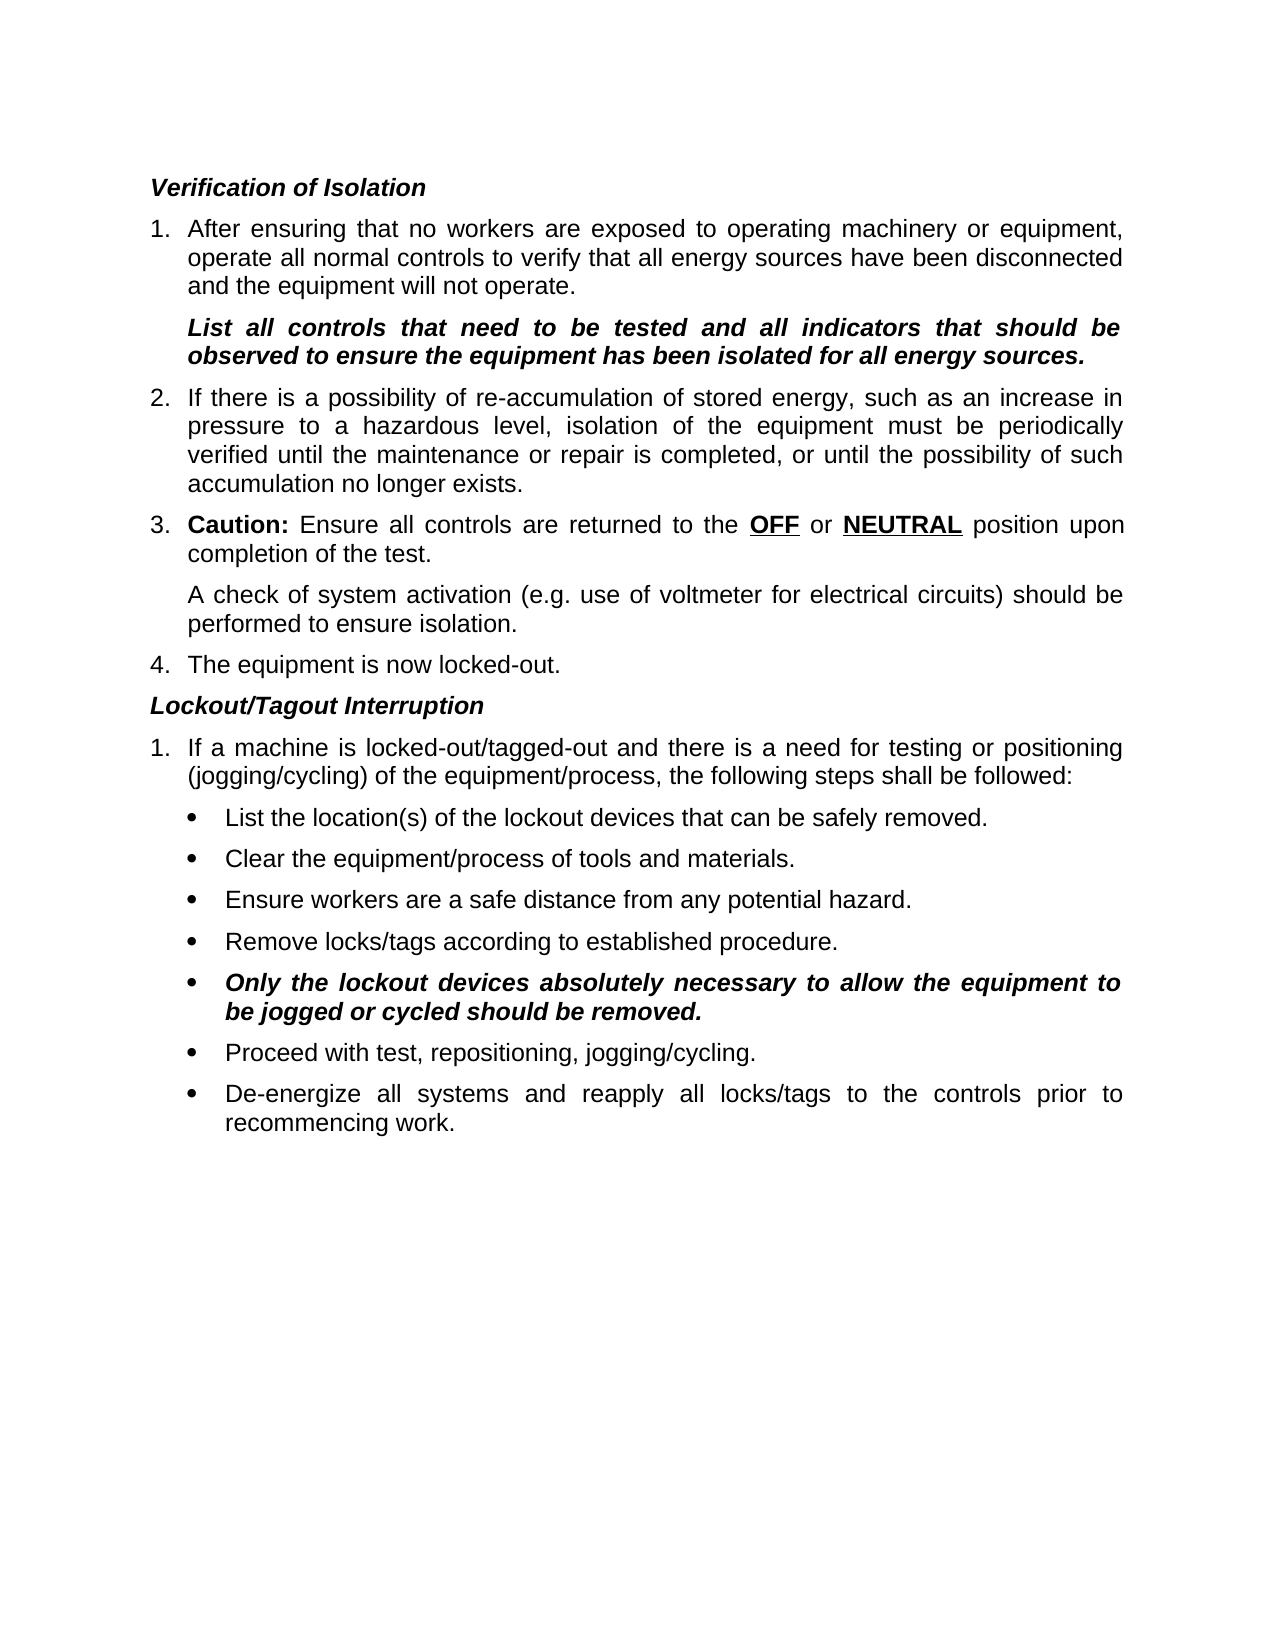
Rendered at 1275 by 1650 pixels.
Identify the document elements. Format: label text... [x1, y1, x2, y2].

list If a machine is locked-out/tagged-out and there is a need for testing or positioning (jogging/cycling) of the equipment/process, the following steps shall be followed: [150, 732, 1125, 790]
subtitle Verification of Isolation [150, 172, 1125, 201]
list If there is a possibility of re-accumulation of stored energy, such as an increase in pressure to a hazardous level, isolation of the equipment must be periodically verified until the maintenance or repair is completed, or until the possibility of such accumulation no longer exists. [150, 382, 1125, 497]
list The equipment is now locked-out. [150, 650, 1125, 679]
list List the location(s) of the lockout devices that can be safely removed. [187, 802, 1125, 831]
list Ensure workers are a safe distance from any potential hazard. [187, 885, 1125, 914]
text A check of system activation (e.g. use of voltmeter for electrical circuits) should be performed to ensure isolation. [187, 580, 1125, 637]
list De-energize all systems and reapply all locks/tags to the controls prior to recommencing work. [187, 1079, 1125, 1137]
text List all controls that need to be tested and all indicators that should be observed to ensure the equipment has been isolated for all energy sources. [187, 312, 1125, 370]
list After ensuring that no workers are exposed to operating machinery or equipment, operate all normal controls to verify that all energy sources have been disconnected and the equipment will not operate. [150, 214, 1125, 300]
list Proceed with test, repositioning, jogging/cycling. [187, 1038, 1125, 1067]
list Remove locks/tags according to established procedure. [187, 927, 1125, 955]
list Caution: Ensure all controls are returned to the OFF or NEUTRAL position upon completion of the test. [150, 510, 1125, 567]
list Only the lockout devices absolutely necessary to allow the equipment to be jogged or cycled should be removed. [187, 968, 1125, 1026]
subtitle Lockout/Tagout Interruption [150, 691, 1125, 720]
list Clear the equipment/process of tools and materials. [187, 844, 1125, 873]
